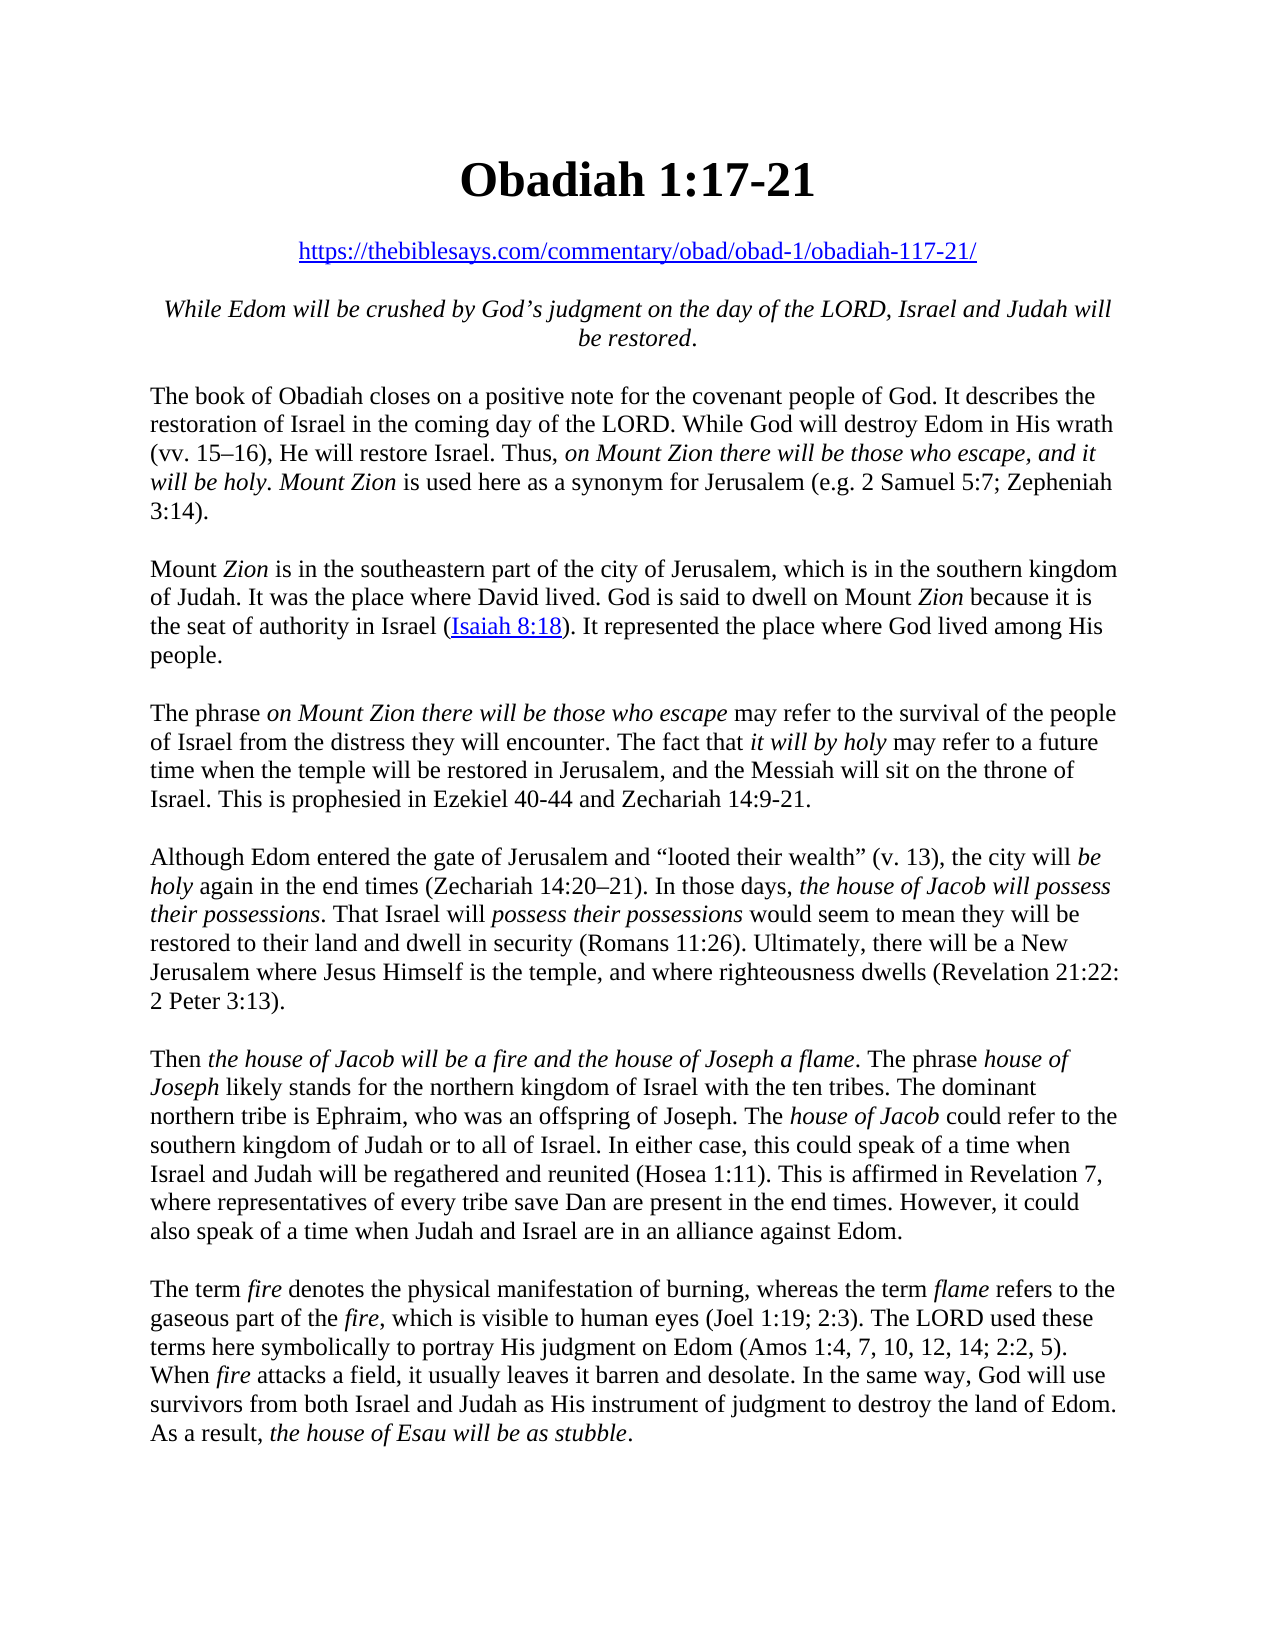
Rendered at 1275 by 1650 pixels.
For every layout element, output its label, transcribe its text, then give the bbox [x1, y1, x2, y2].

text The phrase on Mount Zion there will be those who escape may refer to the survival of the people of Israel from the distress they will encounter. The fact that it will by holy may refer to a future time when the temple will be restored in Jerusalem, and the Messiah will sit on the throne of Israel. This is prophesied in Ezekiel 40-44 and Zechariah 14:9-21. [150, 698, 1125, 813]
text Obadiah 1:17-21 [150, 150, 1125, 207]
text Then the house of Jacob will be a fire and the house of Joseph a flame. The phrase house of Joseph likely stands for the northern kingdom of Israel with the ten tribes. The dominant northern tribe is Ephraim, who was an offspring of Joseph. The house of Jacob could refer to the southern kingdom of Judah or to all of Israel. In either case, this could speak of a time when Israel and Judah will be regathered and reunited (Hosea 1:11). This is affirmed in Revelation 7, where representatives of every tribe save Dan are present in the end times. However, it could also speak of a time when Judah and Israel are in an alliance against Edom. [150, 1044, 1125, 1245]
text https://thebiblesays.com/commentary/obad/obad-1/obadiah-117-21/ [150, 236, 1125, 265]
text The book of Obadiah closes on a positive note for the covenant people of God. It describes the restoration of Israel in the coming day of the LORD. While God will destroy Edom in His wrath (vv. 15–16), He will restore Israel. Thus, on Mount Zion there will be those who escape, and it will be holy. Mount Zion is used here as a synonym for Jerusalem (e.g. 2 Samuel 5:7; Zepheniah 3:14). [150, 381, 1125, 524]
text Mount Zion is in the southeastern part of the city of Jerusalem, which is in the southern kingdom of Judah. It was the place where David lived. God is said to dwell on Mount Zion because it is the seat of authority in Israel (Isaiah 8:18). It represented the place where God lived among His people. [150, 554, 1125, 669]
text The term fire denotes the physical manifestation of burning, whereas the term flame refers to the gaseous part of the fire, which is visible to human eyes (Joel 1:19; 2:3). The LORD used these terms here symbolically to portray His judgment on Edom (Amos 1:4, 7, 10, 12, 14; 2:2, 5). When fire attacks a field, it usually leaves it barren and desolate. In the same way, God will use survivors from both Israel and Judah as His instrument of judgment to destroy the land of Edom. As a result, the house of Esau will be as stubble. [150, 1274, 1125, 1447]
text While Edom will be crushed by God’s judgment on the day of the LORD, Israel and Judah will be restored. [150, 294, 1125, 352]
text Although Edom entered the gate of Jerusalem and “looted their wealth” (v. 13), the city will be holy again in the end times (Zechariah 14:20–21). In those days, the house of Jacob will possess their possessions. That Israel will possess their possessions would seem to mean they will be restored to their land and dwell in security (Romans 11:26). Ultimately, there will be a New Jerusalem where Jesus Himself is the temple, and where righteousness dwells (Revelation 21:22: 2 Peter 3:13). [150, 842, 1125, 1014]
